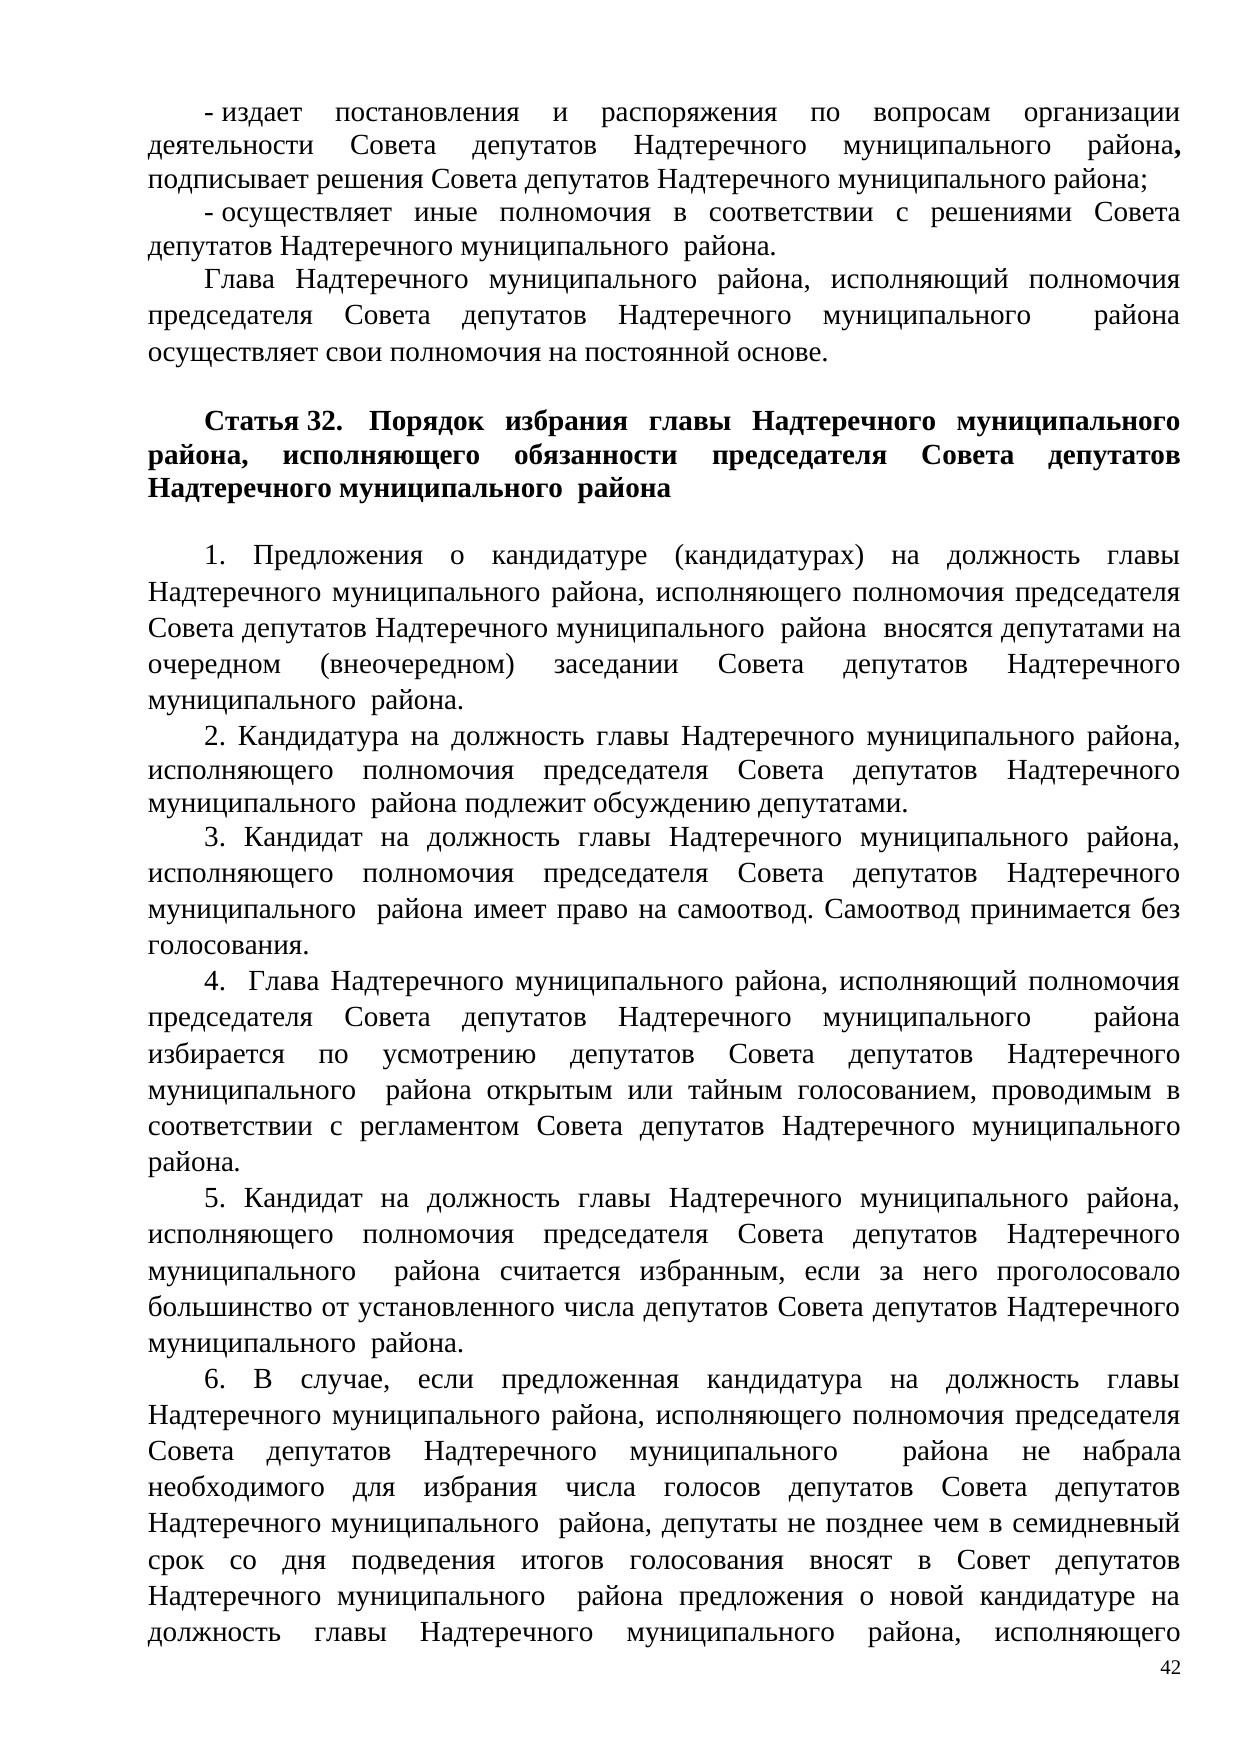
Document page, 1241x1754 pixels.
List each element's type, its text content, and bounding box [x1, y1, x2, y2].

text 1. Предложения о кандидатуре (кандидатурах) на должность главы Надтеречного муниципального района, исполняющего полномочия председателя Совета депутатов Надтеречного муниципального района вносятся депутатами на очередном (внеочередном) заседании Совета депутатов Надтеречного муниципального района. [148, 537, 1181, 716]
text Статья 32. Порядок избрания главы Надтеречного муниципального района, исполняющего обязанности председателя Совета депутатов Надтеречного муниципального района [148, 403, 1181, 504]
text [148, 1361, 1181, 1648]
text Глава Надтеречного муниципального района, исполняющий полномочия председателя Совета депутатов Надтеречного муниципального района осуществляет свои полномочия на постоянной основе. [148, 261, 1181, 367]
text 5. Кандидат на должность главы Надтеречного муниципального района, исполняющего полномочия председателя Совета депутатов Надтеречного муниципального района считается избранным, если за него проголосовало большинство от установленного числа депутатов Совета депутатов Надтеречного муниципального района. [148, 1180, 1181, 1358]
list издает постановления и распоряжения по вопросам организации деятельности Совета депутатов Надтеречного муниципального района, подписывает решения Совета депутатов Надтеречного муниципального района; [148, 94, 1181, 194]
list осуществляет иные полномочия в соответствии с решениями Совета депутатов Надтеречного муниципального района. [148, 194, 1181, 261]
text 3. Кандидат на должность главы Надтеречного муниципального района, исполняющего полномочия председателя Совета депутатов Надтеречного муниципального района имеет право на самоотвод. Самоотвод принимается без голосования. [148, 819, 1181, 961]
text 2. Кандидатура на должность главы Надтеречного муниципального района, исполняющего полномочия председателя Совета депутатов Надтеречного муниципального района подлежит обсуждению депутатами. [148, 718, 1181, 819]
text 4. Глава Надтеречного муниципального района, исполняющий полномочия председателя Совета депутатов Надтеречного муниципального района избирается по усмотрению депутатов Совета депутатов Надтеречного муниципального района открытым или тайным голосованием, проводимым в соответствии с регламентом Совета депутатов Надтеречного муниципального района. [148, 963, 1181, 1178]
